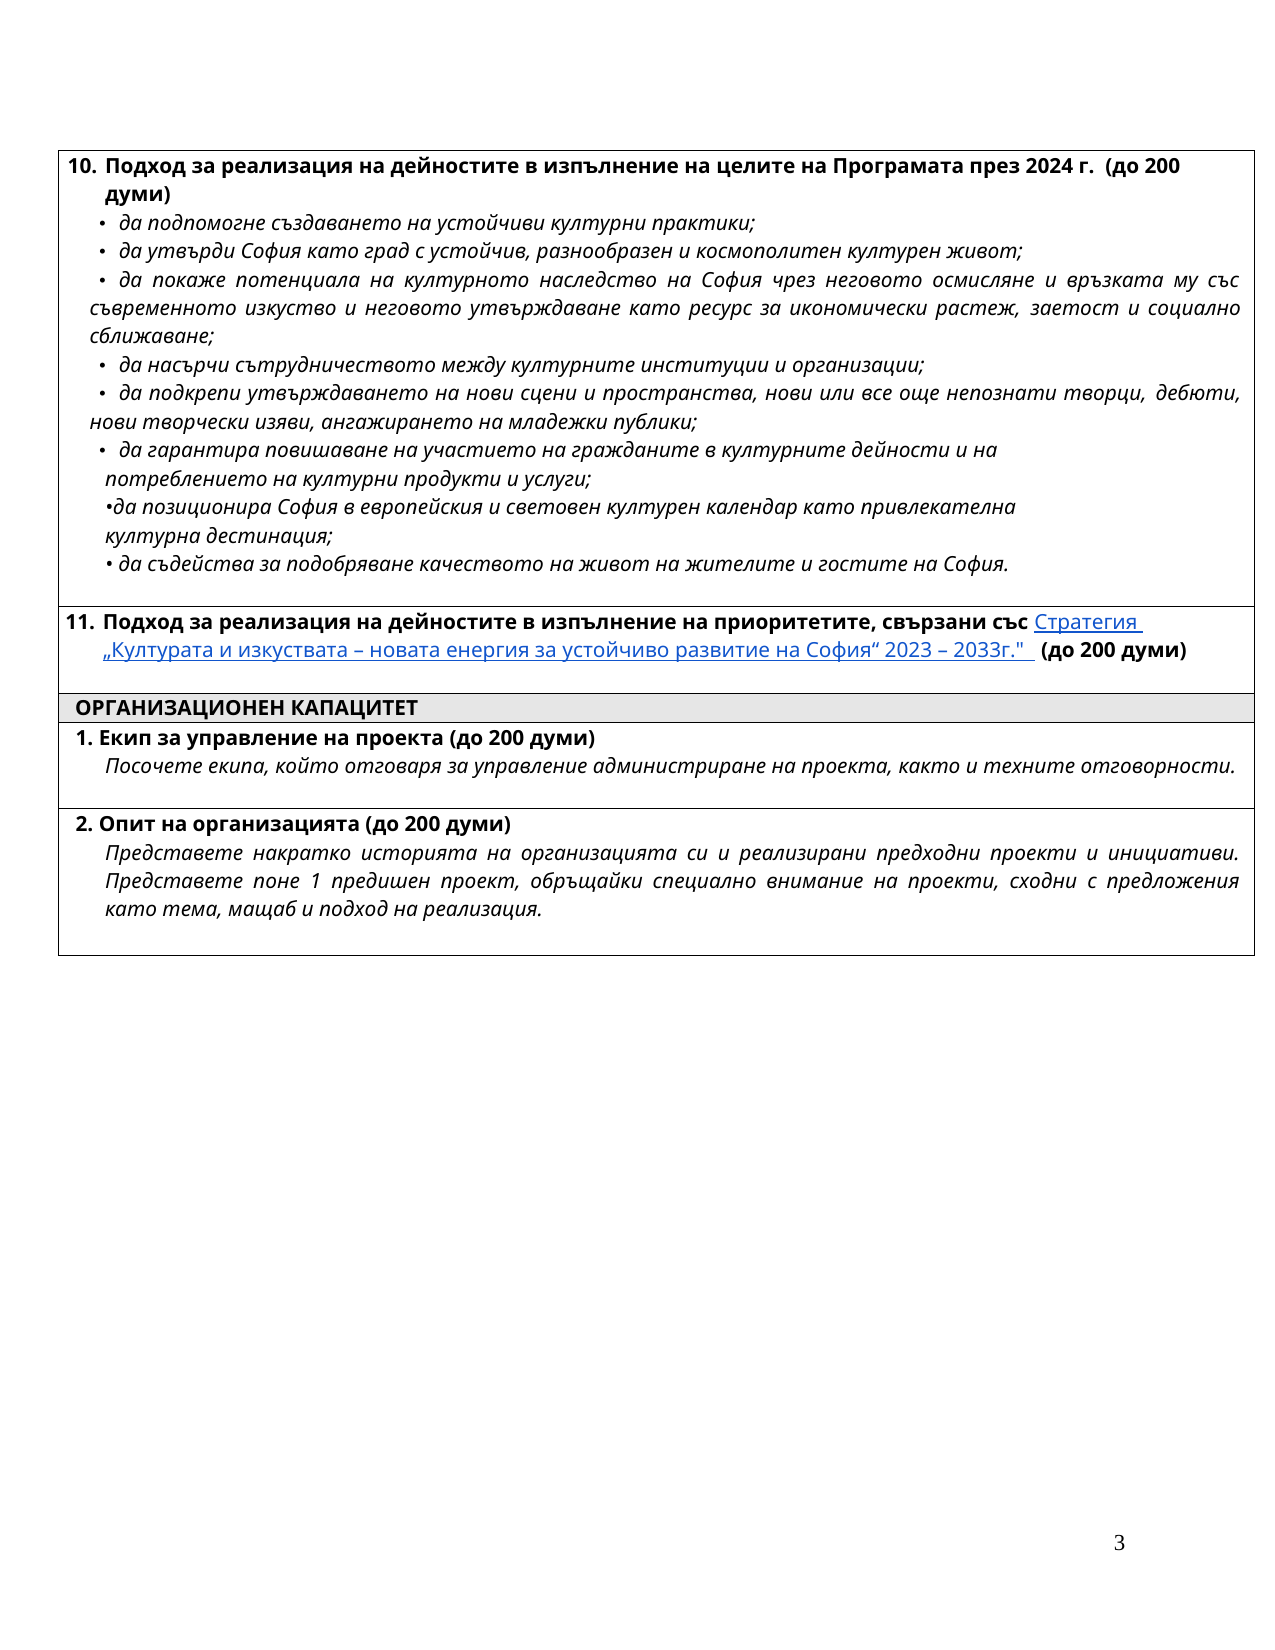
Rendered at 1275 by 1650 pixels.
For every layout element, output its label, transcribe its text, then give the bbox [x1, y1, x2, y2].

table_cell 1. Екип за управление на проекта (до 200 думи) Посочете екипа, който отговаря за управление администриране на проекта, както и техните отговорности. [59, 723, 1254, 808]
table_cell 2. Опит на организацията (до 200 думи) Представете накратко историята на организацията си и реализирани предходни проекти и инициативи. Представете поне 1 предишен проект, обръщайки специално внимание на проекти, сходни с предложения като тема, мащаб и подход на реализация. [59, 809, 1254, 955]
table_cell Подход за реализация на дейностите в изпълнение на приоритетите, свързани със Стратегия „Културата и изкуствата – новата енергия за устойчиво развитие на София“ 2023 – 2033г." (до 200 думи) [59, 607, 1254, 692]
table_cell ОРГАНИЗАЦИОНЕН КАПАЦИТЕТ [59, 694, 1254, 722]
table_cell Подход за реализация на дейностите в изпълнение на целите на Програмата през 2024 г. (до 200 думи) да подпомогне създаването на устойчиви културни практики; да утвърди София като град с устойчив, разнообразен и космополитен културен живот; да покаже потенциала на културното наследство на София чрез неговото осмисляне и връзката му със съвременното изкуство и неговото утвърждаване като ресурс за икономически растеж, заетост и социално сближаване; да насърчи сътрудничеството между културните институции и организации; да подкрепи утвърждаването на нови сцени и пространства, нови или все още непознати творци, дебюти, нови творчески изяви, ангажирането на младежки публики; да гарантира повишаване на участието на гражданите в културните дейности и на потреблението на културни продукти и услуги; •да позиционира София в европейския и световен културен календар като привлекателна културна дестинация; • да съдейства за подобряване качеството на живот на жителите и гостите на София. [59, 151, 1254, 606]
